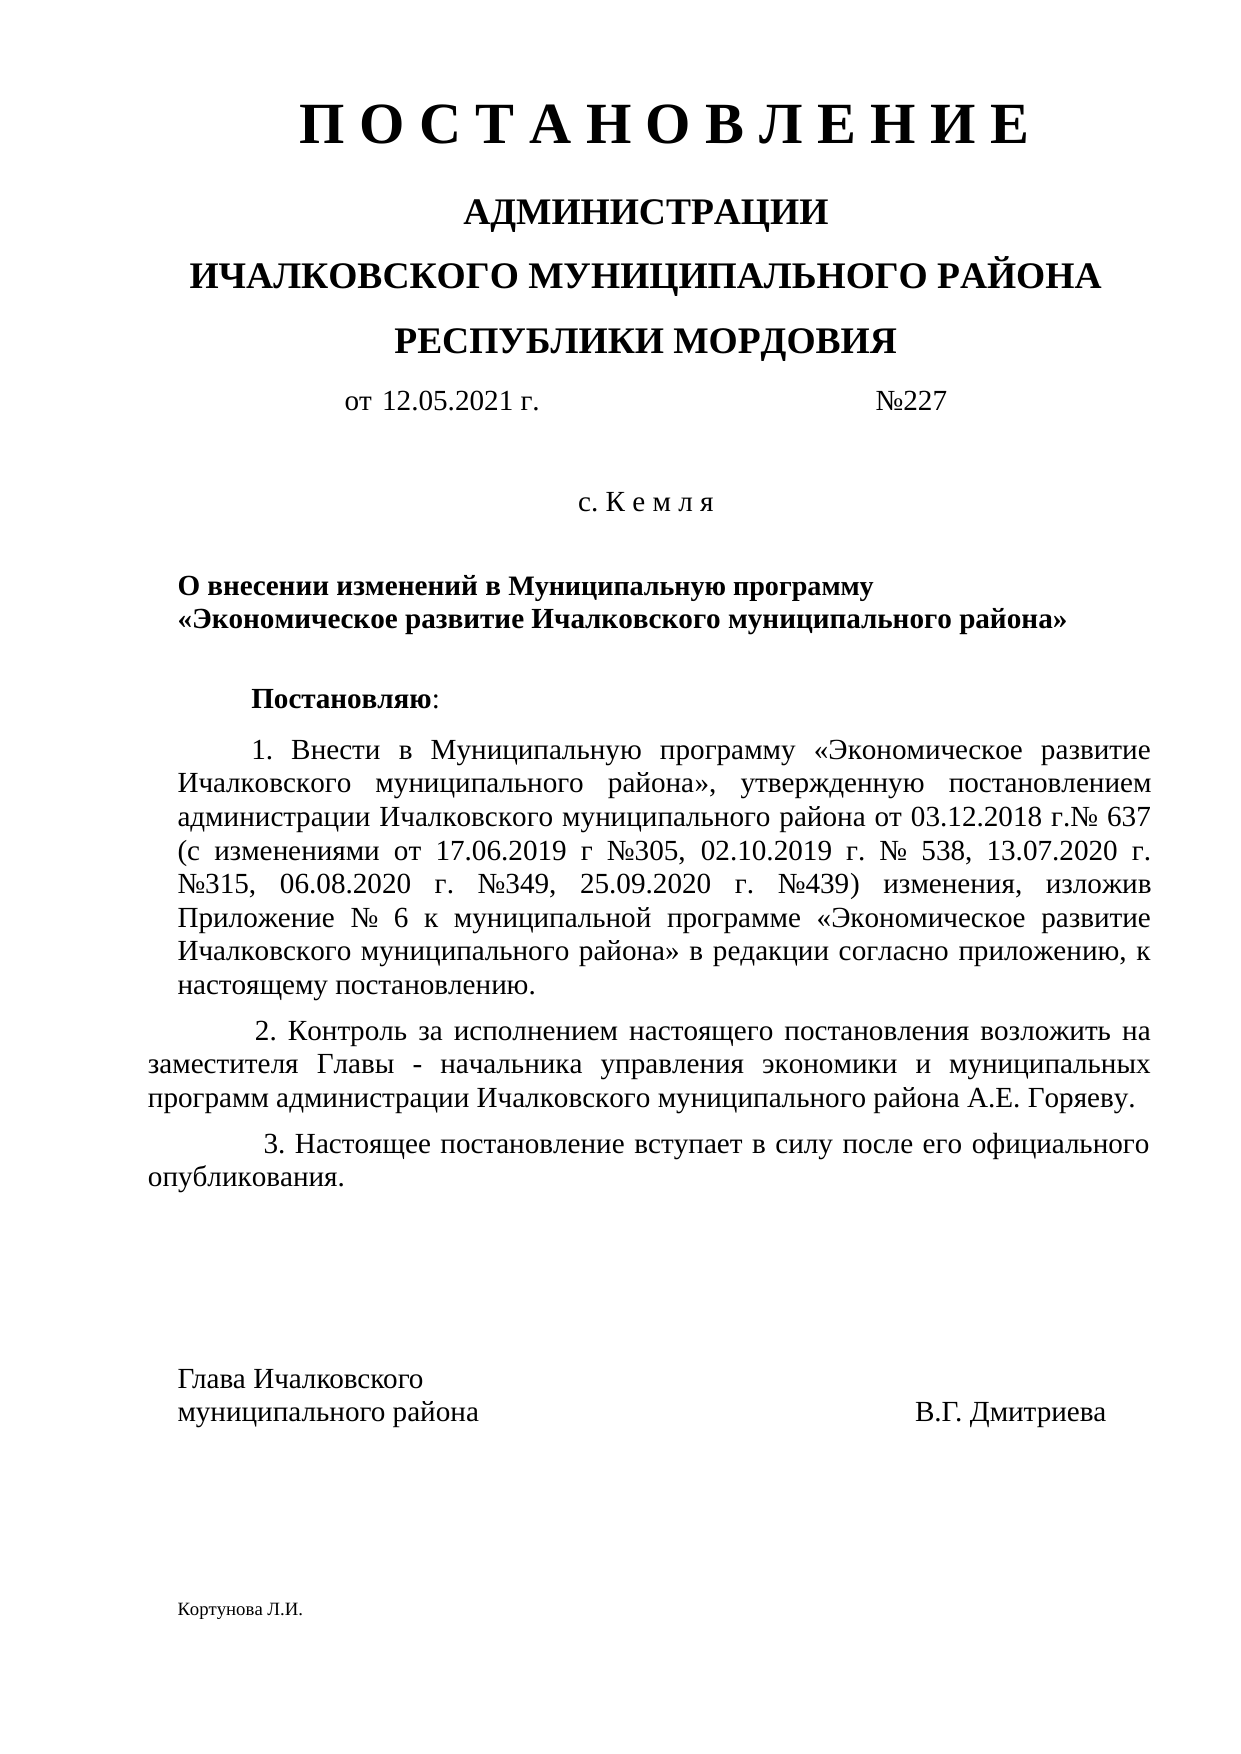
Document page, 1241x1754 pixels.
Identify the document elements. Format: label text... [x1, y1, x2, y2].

text от 12.05.2021 г. №227 [140, 383, 1152, 417]
text Кортунова Л.И. [177, 1598, 1152, 1620]
text 1. Внести в Муниципальную программу «Экономическое развитие Ичалковского муниципального района», утвержденную постановлением администрации Ичалковского муниципального района от 03.12.2018 г.№ 637 (с изменениями от 17.06.2019 г №305, 02.10.2019 г. № 538, 13.07.2020 г. №315, 06.08.2020 г. №349, 25.09.2020 г. №439) изменения, изложив Приложение № 6 к муниципальной программе «Экономическое развитие Ичалковского муниципального района» в редакции согласно приложению, к настоящему постановлению. [177, 732, 1152, 1000]
text с. К е м л я [140, 484, 1152, 517]
text 2. Контроль за исполнением настоящего постановления возложить на заместителя Главы - начальника управления экономики и муниципальных программ администрации Ичалковского муниципального района А.Е. Горяеву. [148, 1013, 1152, 1113]
text 3. Настоящее постановление вступает в силу после его официального опубликования. [148, 1126, 1152, 1193]
text О внесении изменений в Муниципальную программу [177, 568, 1152, 601]
text Постановляю: [177, 681, 1152, 714]
text АДМИНИСТРАЦИИ [140, 189, 1152, 232]
text ИЧАЛКОВСКОГО МУНИЦИПАЛЬНОГО РАЙОНА РЕСПУБЛИКИ МОРДОВИЯ [140, 254, 1152, 362]
text муниципального района В.Г. Дмитриева [177, 1394, 1152, 1428]
text П О С Т А Н О В Л Е Н И Е [177, 89, 1152, 156]
text Глава Ичалковского [177, 1361, 1152, 1394]
text «Экономическое развитие Ичалковского муниципального района» [177, 601, 1152, 635]
